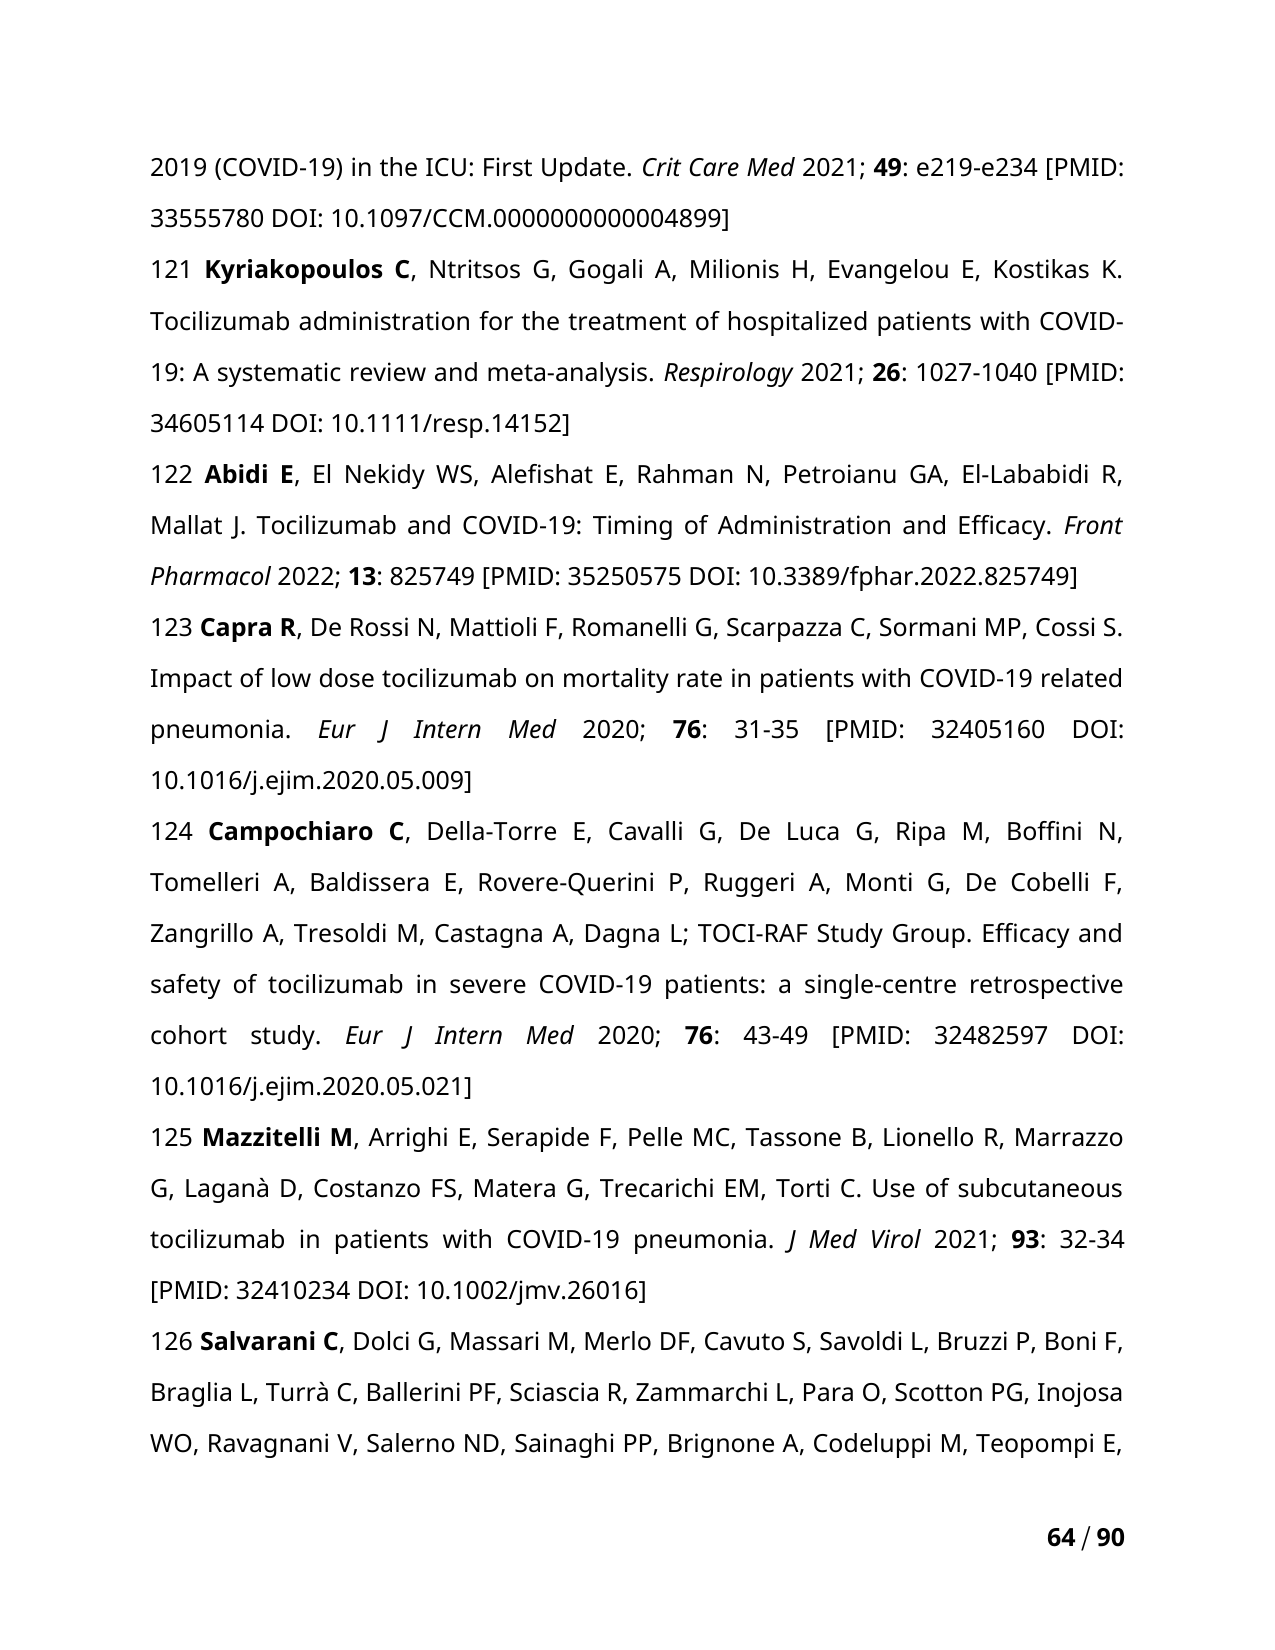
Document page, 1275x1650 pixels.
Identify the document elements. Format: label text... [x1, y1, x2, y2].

text 121 Kyriakopoulos C, Ntritsos G, Gogali A, Milionis H, Evangelou E, Kostikas K. Tocilizumab administration for the treatment of hospitalized patients with COVID-19: A systematic review and meta-analysis. Respirology 2021; 26: 1027-1040 [PMID: 34605114 DOI: 10.1111/resp.14152] [150, 252, 1125, 439]
text 125 Mazzitelli M, Arrighi E, Serapide F, Pelle MC, Tassone B, Lionello R, Marrazzo G, Laganà D, Costanzo FS, Matera G, Trecarichi EM, Torti C. Use of subcutaneous tocilizumab in patients with COVID-19 pneumonia. J Med Virol 2021; 93: 32-34 [PMID: 32410234 DOI: 10.1002/jmv.26016] [150, 1120, 1125, 1307]
text 124 Campochiaro C, Della-Torre E, Cavalli G, De Luca G, Ripa M, Boffini N, Tomelleri A, Baldissera E, Rovere-Querini P, Ruggeri A, Monti G, De Cobelli F, Zangrillo A, Tresoldi M, Castagna A, Dagna L; TOCI-RAF Study Group. Efficacy and safety of tocilizumab in severe COVID-19 patients: a single-centre retrospective cohort study. Eur J Intern Med 2020; 76: 43-49 [PMID: 32482597 DOI: 10.1016/j.ejim.2020.05.021] [150, 813, 1125, 1103]
text 122 Abidi E, El Nekidy WS, Alefishat E, Rahman N, Petroianu GA, El-Lababidi R, Mallat J. Tocilizumab and COVID-19: Timing of Administration and Efficacy. Front Pharmacol 2022; 13: 825749 [PMID: 35250575 DOI: 10.3389/fphar.2022.825749] [150, 456, 1125, 592]
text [150, 1324, 1125, 1460]
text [150, 150, 1125, 235]
text 123 Capra R, De Rossi N, Mattioli F, Romanelli G, Scarpazza C, Sormani MP, Cossi S. Impact of low dose tocilizumab on mortality rate in patients with COVID-19 related pneumonia. Eur J Intern Med 2020; 76: 31-35 [PMID: 32405160 DOI: 10.1016/j.ejim.2020.05.009] [150, 609, 1125, 797]
